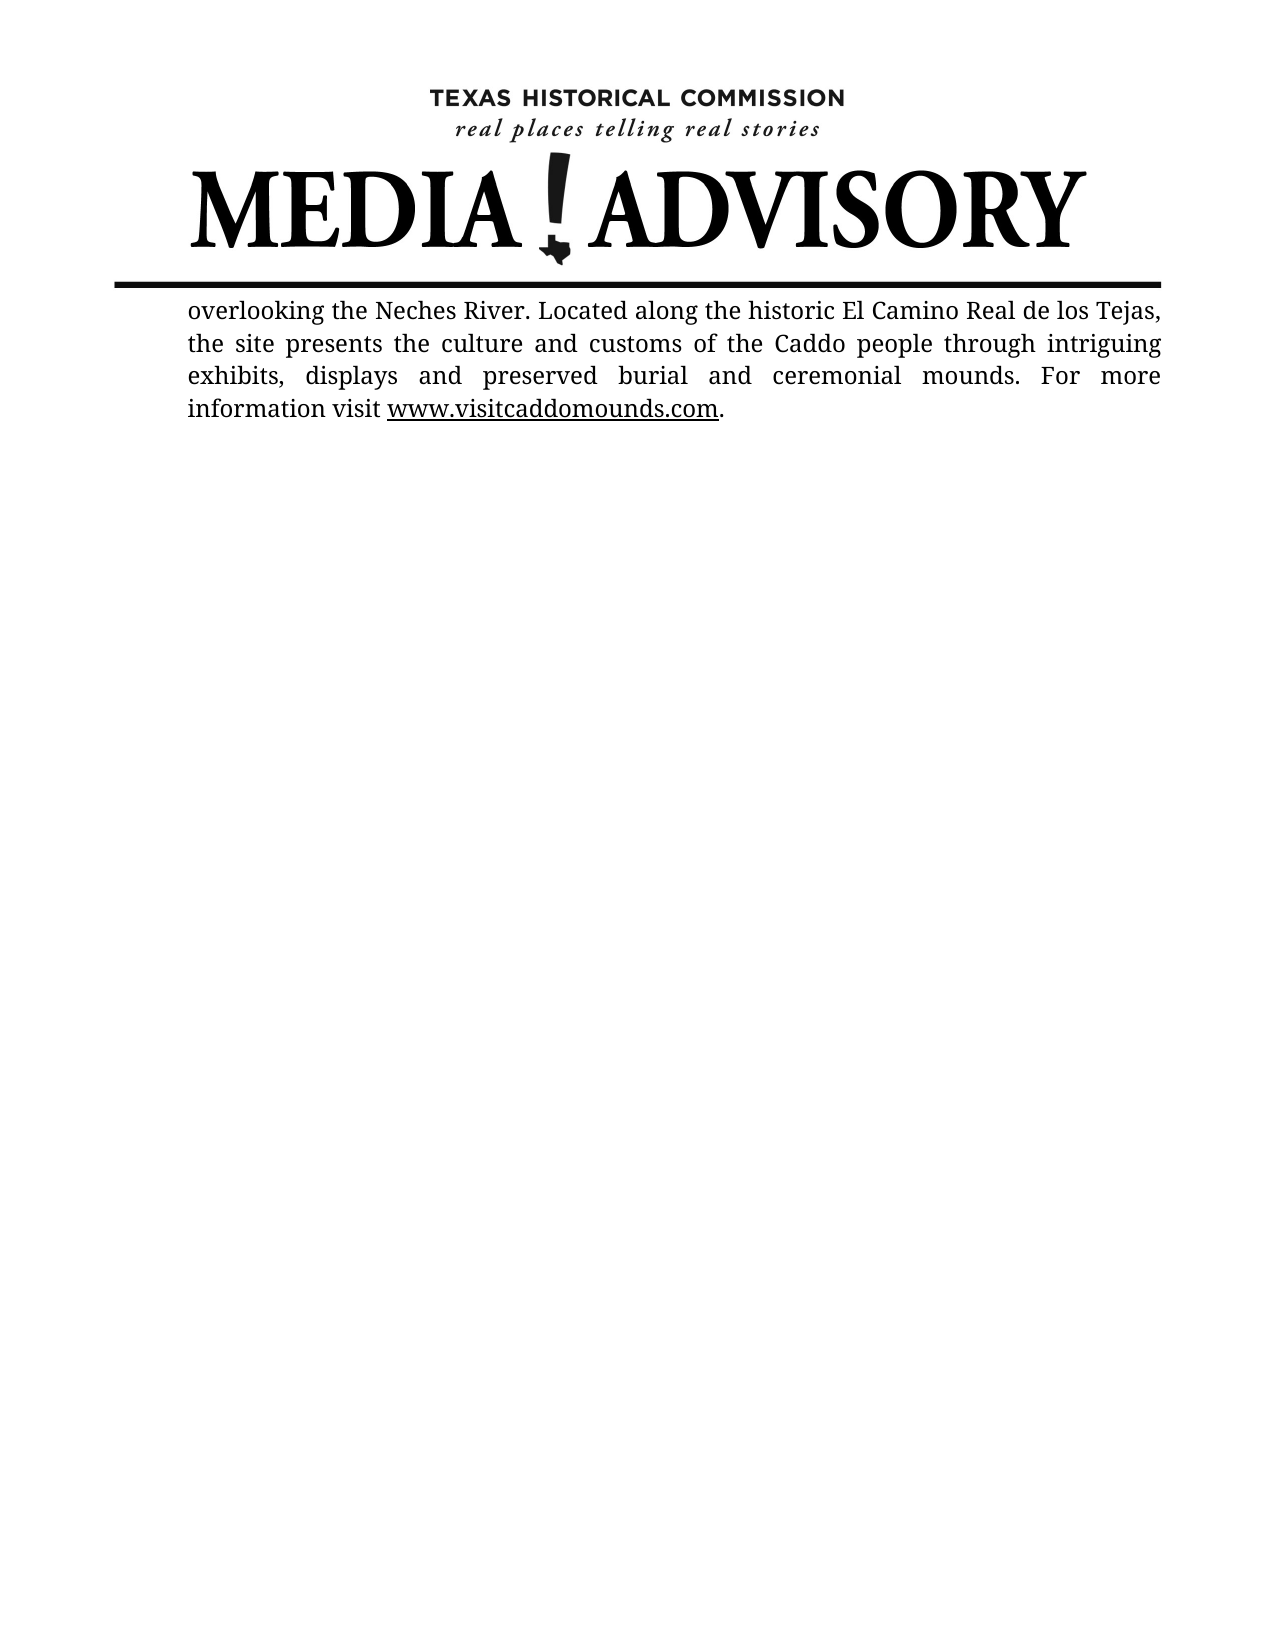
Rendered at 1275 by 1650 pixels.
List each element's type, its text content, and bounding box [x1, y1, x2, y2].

picture [112, 75, 1163, 294]
